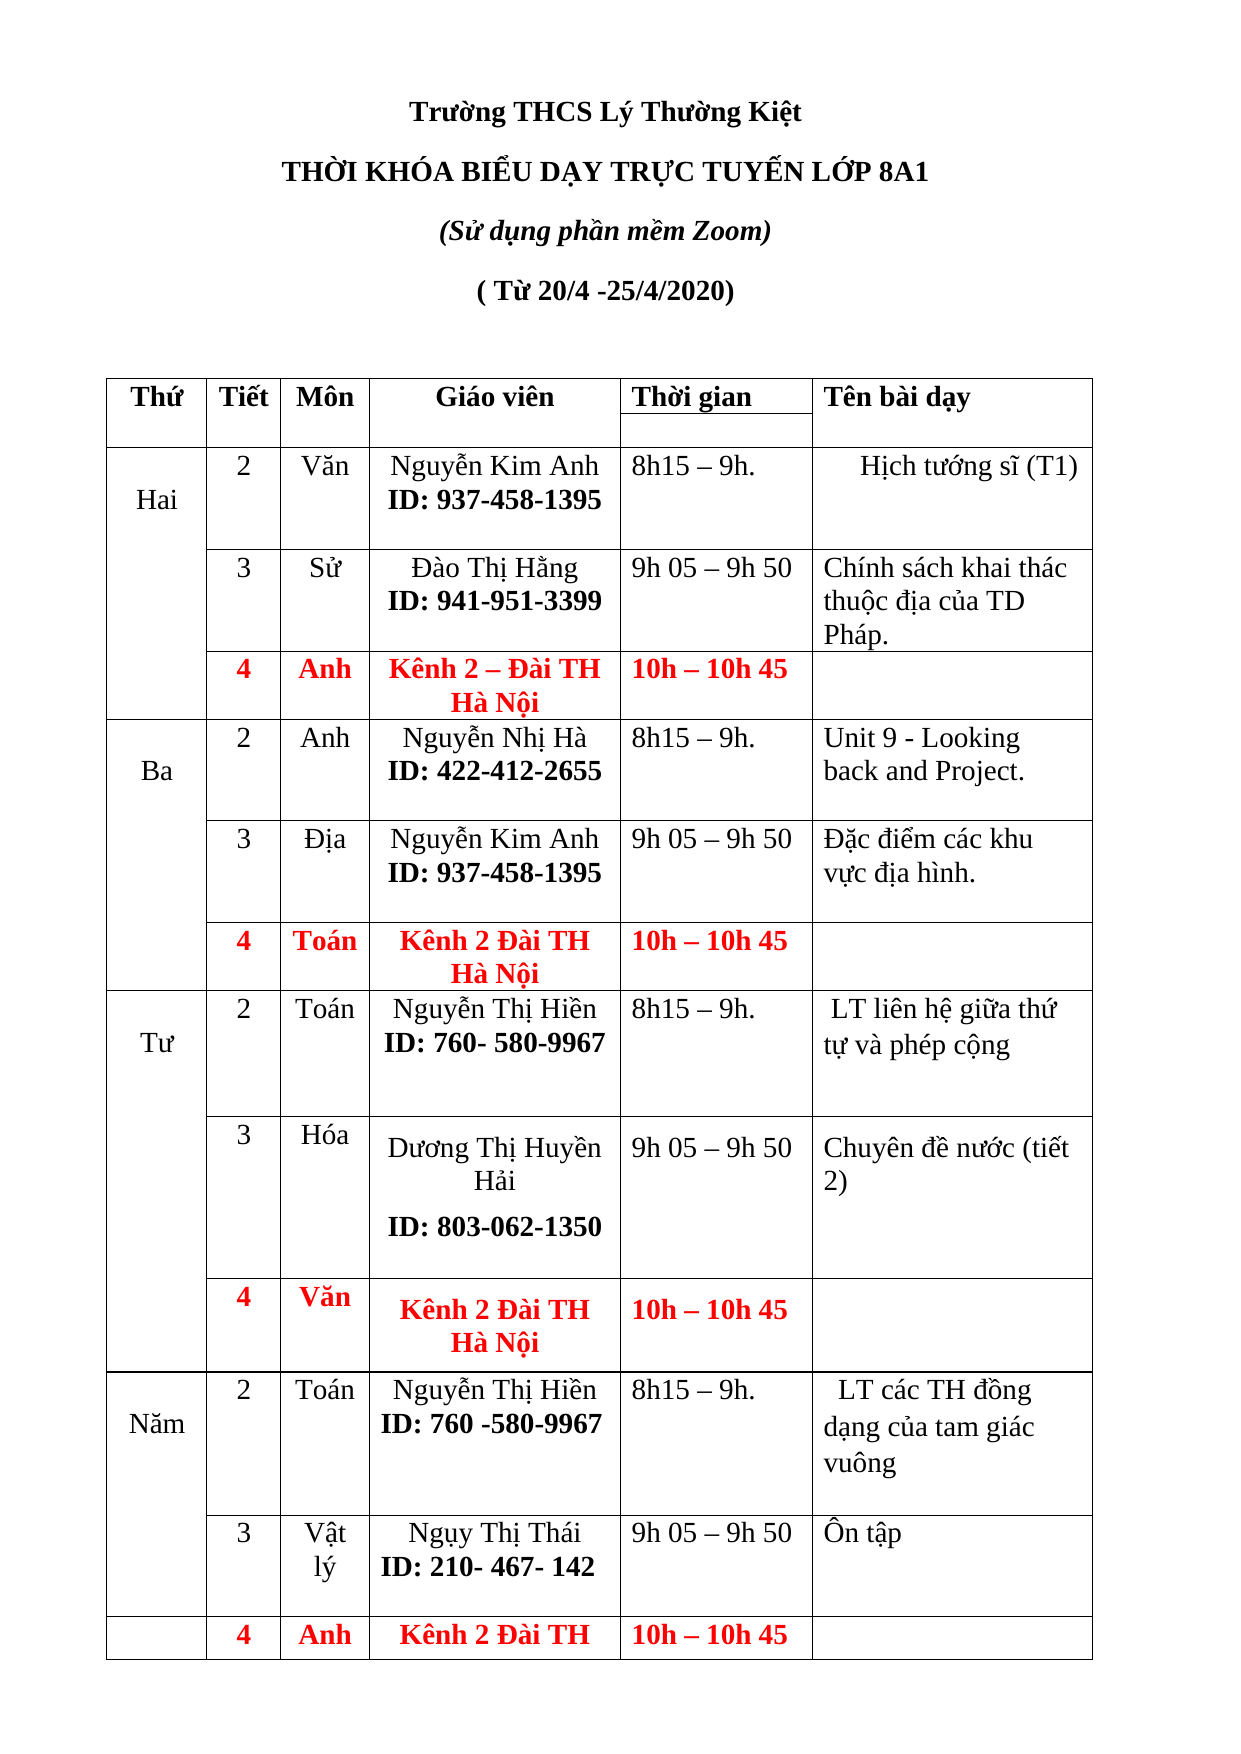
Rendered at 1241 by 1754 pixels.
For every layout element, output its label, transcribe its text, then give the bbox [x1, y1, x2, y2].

table_cell 10h – 10h 45 [621, 1617, 812, 1658]
table_cell Dương Thị Huyền Hải ID: 803-062-1350 [370, 1117, 620, 1278]
table_cell Địa [281, 821, 369, 922]
table_cell [813, 652, 1092, 719]
text Trường THCS Lý Thường Kiệt [118, 94, 1093, 128]
table_cell Văn [281, 1279, 369, 1371]
table_cell Vật lý [281, 1516, 369, 1616]
table_cell LT các TH đồng dạng của tam giác vuông [813, 1373, 1092, 1514]
table_cell 2 [207, 720, 280, 820]
table_cell Anh [281, 1617, 369, 1658]
table_cell 4 [207, 923, 280, 990]
table_cell Đặc điểm các khu vực địa hình. [813, 821, 1092, 922]
table_cell 4 [207, 1617, 280, 1658]
table_cell [813, 1279, 1092, 1371]
table_cell Hóa [281, 1117, 369, 1278]
table_cell 3 [207, 1117, 280, 1278]
table_cell Năm [107, 1373, 206, 1616]
table_cell Kênh 2 – Đài TH Hà Nội [370, 652, 620, 719]
table_header Tiết [207, 379, 280, 447]
table_cell 3 [207, 550, 280, 651]
table_cell Văn [281, 448, 369, 549]
table_cell Chính sách khai thác thuộc địa của TD Pháp. [813, 550, 1092, 651]
table_cell [621, 414, 812, 447]
text THỜI KHÓA BIỂU DẠY TRỰC TUYẾN LỚP 8A1 [118, 154, 1093, 187]
table_cell 10h – 10h 45 [621, 923, 812, 990]
table_cell 8h15 – 9h. [621, 991, 812, 1116]
table_cell Toán [281, 991, 369, 1116]
table_cell 4 [207, 652, 280, 719]
table_cell Ôn tập [813, 1516, 1092, 1616]
table_cell Nguyễn Nhị Hà ID: 422-412-2655 [370, 720, 620, 820]
table_cell Ngụy Thị Thái ID: 210- 467- 142 [370, 1516, 620, 1616]
table_cell 9h 05 – 9h 50 [621, 1117, 812, 1278]
table_cell Đào Thị Hằng ID: 941-951-3399 [370, 550, 620, 651]
table_cell 8h15 – 9h. [621, 720, 812, 820]
table_header Môn [281, 379, 369, 447]
table_cell Toán [281, 923, 369, 990]
table_cell Toán [281, 1373, 369, 1514]
table_cell 3 [207, 821, 280, 922]
table_cell 8h15 – 9h. [621, 1373, 812, 1514]
table_cell Unit 9 - Looking back and Project. [813, 720, 1092, 820]
table_cell Sử [281, 550, 369, 651]
table_cell Anh [281, 652, 369, 719]
table_cell Nguyễn Thị Hiền ID: 760 -580-9967 [370, 1373, 620, 1514]
table_header Tên bài dạy [813, 379, 1092, 447]
table_cell [107, 1617, 206, 1658]
table_cell Tư [107, 991, 206, 1371]
table_cell Nguyễn Kim Anh ID: 937-458-1395 [370, 821, 620, 922]
table_cell 2 [207, 448, 280, 549]
table_header Giáo viên [370, 379, 620, 447]
table_cell Hai [107, 448, 206, 719]
table_cell 9h 05 – 9h 50 [621, 821, 812, 922]
table_cell [813, 923, 1092, 990]
table_cell LT liên hệ giữa thứ tự và phép cộng [813, 991, 1092, 1116]
table_cell 9h 05 – 9h 50 [621, 550, 812, 651]
table_header Thời gian [621, 379, 812, 413]
text (Sử dụng phần mềm Zoom) [118, 213, 1093, 247]
table_cell Anh [281, 720, 369, 820]
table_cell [370, 1617, 620, 1658]
table_cell Hịch tướng sĩ (T1) [813, 448, 1092, 549]
table_cell 2 [207, 991, 280, 1116]
table_cell 10h – 10h 45 [621, 1279, 812, 1371]
table_cell Kênh 2 Đài TH Hà Nội [370, 923, 620, 990]
table_cell Nguyễn Kim Anh ID: 937-458-1395 [370, 448, 620, 549]
table_cell 9h 05 – 9h 50 [621, 1516, 812, 1616]
table_cell [813, 1617, 1092, 1658]
text ( Từ 20/4 -25/4/2020) [118, 273, 1093, 306]
table_cell 8h15 – 9h. [621, 448, 812, 549]
table_cell Kênh 2 Đài TH Hà Nội [370, 1279, 620, 1371]
table_cell Chuyên đề nước (tiết 2) [813, 1117, 1092, 1278]
table_cell Nguyễn Thị Hiền ID: 760- 580-9967 [370, 991, 620, 1116]
table_cell Ba [107, 720, 206, 990]
table_cell 2 [207, 1373, 280, 1514]
table_cell 3 [207, 1516, 280, 1616]
table_header Thứ [107, 379, 206, 447]
table_cell 10h – 10h 45 [621, 652, 812, 719]
table_cell 4 [207, 1279, 280, 1371]
